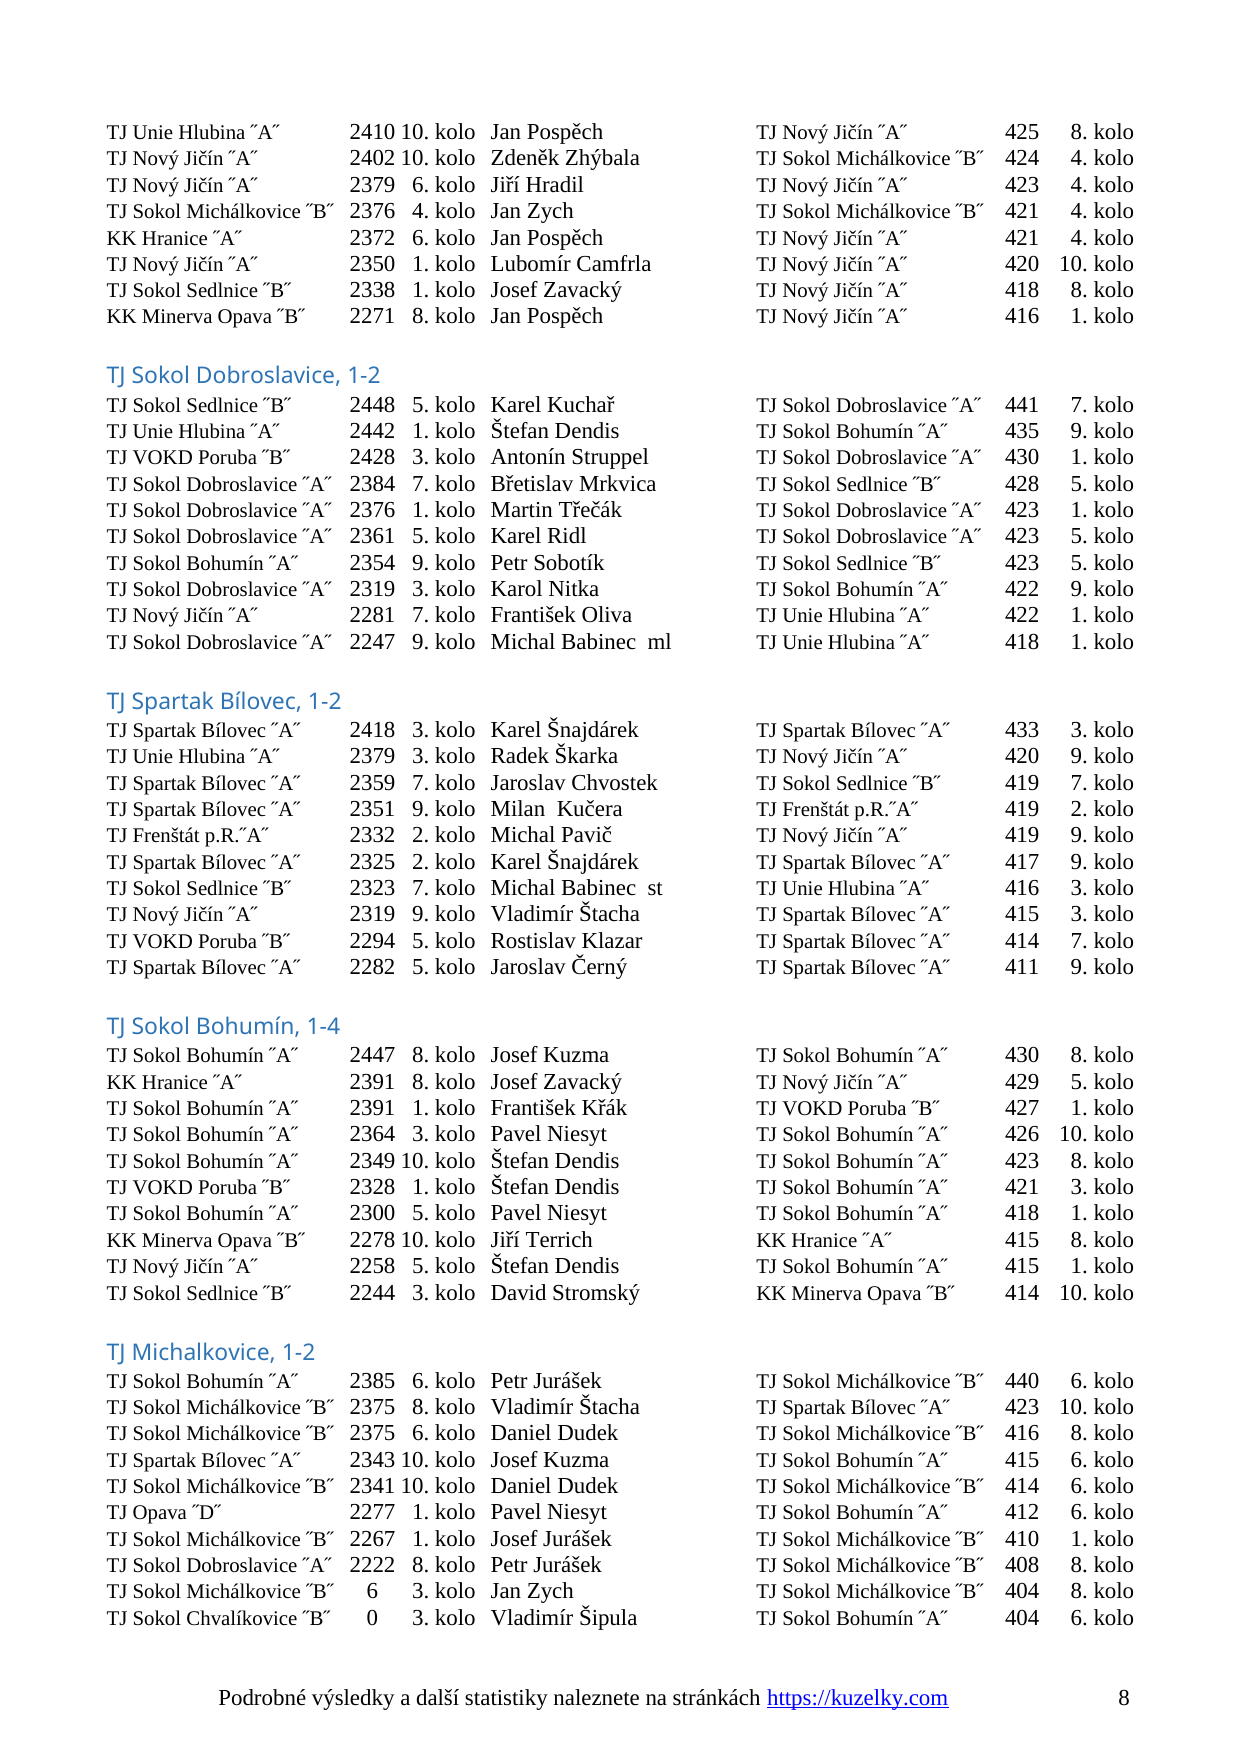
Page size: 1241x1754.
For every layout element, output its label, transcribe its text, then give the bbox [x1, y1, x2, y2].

text TJ VOKD Poruba ˝B˝ 2294 5. kolo Rostislav Klazar TJ Spartak Bílovec ˝A˝ 414 7. kolo [106, 927, 1134, 953]
text TJ VOKD Poruba ˝B˝ 2428 3. kolo Antonín Struppel TJ Sokol Dobroslavice ˝A˝ 430 1. kolo [106, 443, 1134, 470]
text TJ Sokol Bohumín ˝A˝ 2300 5. kolo Pavel Niesyt TJ Sokol Bohumín ˝A˝ 418 1. kolo [106, 1199, 1134, 1226]
text TJ Nový Jičín ˝A˝ 2319 9. kolo Vladimír Štacha TJ Spartak Bílovec ˝A˝ 415 3. kolo [106, 901, 1134, 927]
text TJ Sokol Michálkovice ˝B˝ 6 3. kolo Jan Zych TJ Sokol Michálkovice ˝B˝ 404 8. kolo [106, 1577, 1134, 1604]
text TJ Sokol Dobroslavice ˝A˝ 2247 9. kolo Michal Babinec ml TJ Unie Hlubina ˝A˝ 418 1. kolo [106, 628, 1134, 654]
text TJ Nový Jičín ˝A˝ 2350 1. kolo Lubomír Camfrla TJ Nový Jičín ˝A˝ 420 10. kolo [106, 250, 1134, 276]
subtitle TJ Sokol Dobroslavice, 1-2 [106, 359, 1134, 391]
text TJ Sokol Sedlnice ˝B˝ 2323 7. kolo Michal Babinec st TJ Unie Hlubina ˝A˝ 416 3. kolo [106, 874, 1134, 901]
text TJ Sokol Bohumín ˝A˝ 2364 3. kolo Pavel Niesyt TJ Sokol Bohumín ˝A˝ 426 10. kolo [106, 1120, 1134, 1147]
text TJ Unie Hlubina ˝A˝ 2410 10. kolo Jan Pospěch TJ Nový Jičín ˝A˝ 425 8. kolo [106, 118, 1134, 144]
text TJ Sokol Dobroslavice ˝A˝ 2384 7. kolo Břetislav Mrkvica TJ Sokol Sedlnice ˝B˝ 428 5. kolo [106, 470, 1134, 496]
text TJ Spartak Bílovec ˝A˝ 2282 5. kolo Jaroslav Černý TJ Spartak Bílovec ˝A˝ 411 9. kolo [106, 953, 1134, 979]
text TJ Sokol Michálkovice ˝B˝ 2341 10. kolo Daniel Dudek TJ Sokol Michálkovice ˝B˝ 414 6. kolo [106, 1472, 1134, 1498]
text TJ Spartak Bílovec ˝A˝ 2418 3. kolo Karel Šnajdárek TJ Spartak Bílovec ˝A˝ 433 3. kolo [106, 716, 1134, 742]
text TJ Nový Jičín ˝A˝ 2402 10. kolo Zdeněk Zhýbala TJ Sokol Michálkovice ˝B˝ 424 4. kolo [106, 144, 1134, 171]
text TJ Sokol Michálkovice ˝B˝ 2375 6. kolo Daniel Dudek TJ Sokol Michálkovice ˝B˝ 416 8. kolo [106, 1419, 1134, 1446]
text TJ Sokol Chvalíkovice ˝B˝ 0 3. kolo Vladimír Šipula TJ Sokol Bohumín ˝A˝ 404 6. kolo [106, 1604, 1134, 1630]
text KK Minerva Opava ˝B˝ 2271 8. kolo Jan Pospěch TJ Nový Jičín ˝A˝ 416 1. kolo [106, 303, 1134, 329]
text TJ Sokol Bohumín ˝A˝ 2391 1. kolo František Křák TJ VOKD Poruba ˝B˝ 427 1. kolo [106, 1094, 1134, 1120]
text TJ VOKD Poruba ˝B˝ 2328 1. kolo Štefan Dendis TJ Sokol Bohumín ˝A˝ 421 3. kolo [106, 1173, 1134, 1199]
text TJ Sokol Bohumín ˝A˝ 2385 6. kolo Petr Jurášek TJ Sokol Michálkovice ˝B˝ 440 6. kolo [106, 1367, 1134, 1393]
text TJ Sokol Bohumín ˝A˝ 2447 8. kolo Josef Kuzma TJ Sokol Bohumín ˝A˝ 430 8. kolo [106, 1041, 1134, 1068]
subtitle TJ Sokol Bohumín, 1-4 [106, 1010, 1134, 1041]
text TJ Sokol Dobroslavice ˝A˝ 2222 8. kolo Petr Jurášek TJ Sokol Michálkovice ˝B˝ 408 8. kolo [106, 1551, 1134, 1577]
text KK Hranice ˝A˝ 2372 6. kolo Jan Pospěch TJ Nový Jičín ˝A˝ 421 4. kolo [106, 223, 1134, 250]
text TJ Unie Hlubina ˝A˝ 2442 1. kolo Štefan Dendis TJ Sokol Bohumín ˝A˝ 435 9. kolo [106, 417, 1134, 443]
text TJ Nový Jičín ˝A˝ 2281 7. kolo František Oliva TJ Unie Hlubina ˝A˝ 422 1. kolo [106, 602, 1134, 628]
text TJ Sokol Dobroslavice ˝A˝ 2361 5. kolo Karel Ridl TJ Sokol Dobroslavice ˝A˝ 423 5. kolo [106, 522, 1134, 549]
text TJ Frenštát p.R.˝A˝ 2332 2. kolo Michal Pavič TJ Nový Jičín ˝A˝ 419 9. kolo [106, 821, 1134, 848]
text TJ Spartak Bílovec ˝A˝ 2351 9. kolo Milan Kučera TJ Frenštát p.R.˝A˝ 419 2. kolo [106, 795, 1134, 821]
text TJ Sokol Bohumín ˝A˝ 2354 9. kolo Petr Sobotík TJ Sokol Sedlnice ˝B˝ 423 5. kolo [106, 549, 1134, 575]
text TJ Spartak Bílovec ˝A˝ 2325 2. kolo Karel Šnajdárek TJ Spartak Bílovec ˝A˝ 417 9. kolo [106, 848, 1134, 874]
text TJ Sokol Bohumín ˝A˝ 2349 10. kolo Štefan Dendis TJ Sokol Bohumín ˝A˝ 423 8. kolo [106, 1147, 1134, 1173]
text KK Hranice ˝A˝ 2391 8. kolo Josef Zavacký TJ Nový Jičín ˝A˝ 429 5. kolo [106, 1068, 1134, 1094]
text TJ Sokol Michálkovice ˝B˝ 2375 8. kolo Vladimír Štacha TJ Spartak Bílovec ˝A˝ 423 10. kolo [106, 1393, 1134, 1419]
text TJ Sokol Sedlnice ˝B˝ 2338 1. kolo Josef Zavacký TJ Nový Jičín ˝A˝ 418 8. kolo [106, 276, 1134, 303]
text TJ Nový Jičín ˝A˝ 2379 6. kolo Jiří Hradil TJ Nový Jičín ˝A˝ 423 4. kolo [106, 171, 1134, 197]
text TJ Sokol Michálkovice ˝B˝ 2376 4. kolo Jan Zych TJ Sokol Michálkovice ˝B˝ 421 4. kolo [106, 197, 1134, 223]
subtitle TJ Michalkovice, 1-2 [106, 1335, 1134, 1367]
text TJ Sokol Sedlnice ˝B˝ 2448 5. kolo Karel Kuchař TJ Sokol Dobroslavice ˝A˝ 441 7. kolo [106, 391, 1134, 417]
text TJ Spartak Bílovec ˝A˝ 2343 10. kolo Josef Kuzma TJ Sokol Bohumín ˝A˝ 415 6. kolo [106, 1446, 1134, 1472]
text TJ Nový Jičín ˝A˝ 2258 5. kolo Štefan Dendis TJ Sokol Bohumín ˝A˝ 415 1. kolo [106, 1252, 1134, 1278]
text TJ Opava ˝D˝ 2277 1. kolo Pavel Niesyt TJ Sokol Bohumín ˝A˝ 412 6. kolo [106, 1498, 1134, 1525]
text KK Minerva Opava ˝B˝ 2278 10. kolo Jiří Terrich KK Hranice ˝A˝ 415 8. kolo [106, 1226, 1134, 1252]
text TJ Sokol Dobroslavice ˝A˝ 2319 3. kolo Karol Nitka TJ Sokol Bohumín ˝A˝ 422 9. kolo [106, 575, 1134, 602]
text TJ Unie Hlubina ˝A˝ 2379 3. kolo Radek Škarka TJ Nový Jičín ˝A˝ 420 9. kolo [106, 742, 1134, 769]
text TJ Spartak Bílovec ˝A˝ 2359 7. kolo Jaroslav Chvostek TJ Sokol Sedlnice ˝B˝ 419 7. kolo [106, 769, 1134, 795]
text TJ Sokol Sedlnice ˝B˝ 2244 3. kolo David Stromský KK Minerva Opava ˝B˝ 414 10. kolo [106, 1278, 1134, 1305]
text TJ Sokol Dobroslavice ˝A˝ 2376 1. kolo Martin Třečák TJ Sokol Dobroslavice ˝A˝ 423 1. kolo [106, 496, 1134, 522]
text TJ Sokol Michálkovice ˝B˝ 2267 1. kolo Josef Jurášek TJ Sokol Michálkovice ˝B˝ 410 1. kolo [106, 1525, 1134, 1551]
subtitle TJ Spartak Bílovec, 1-2 [106, 685, 1134, 716]
